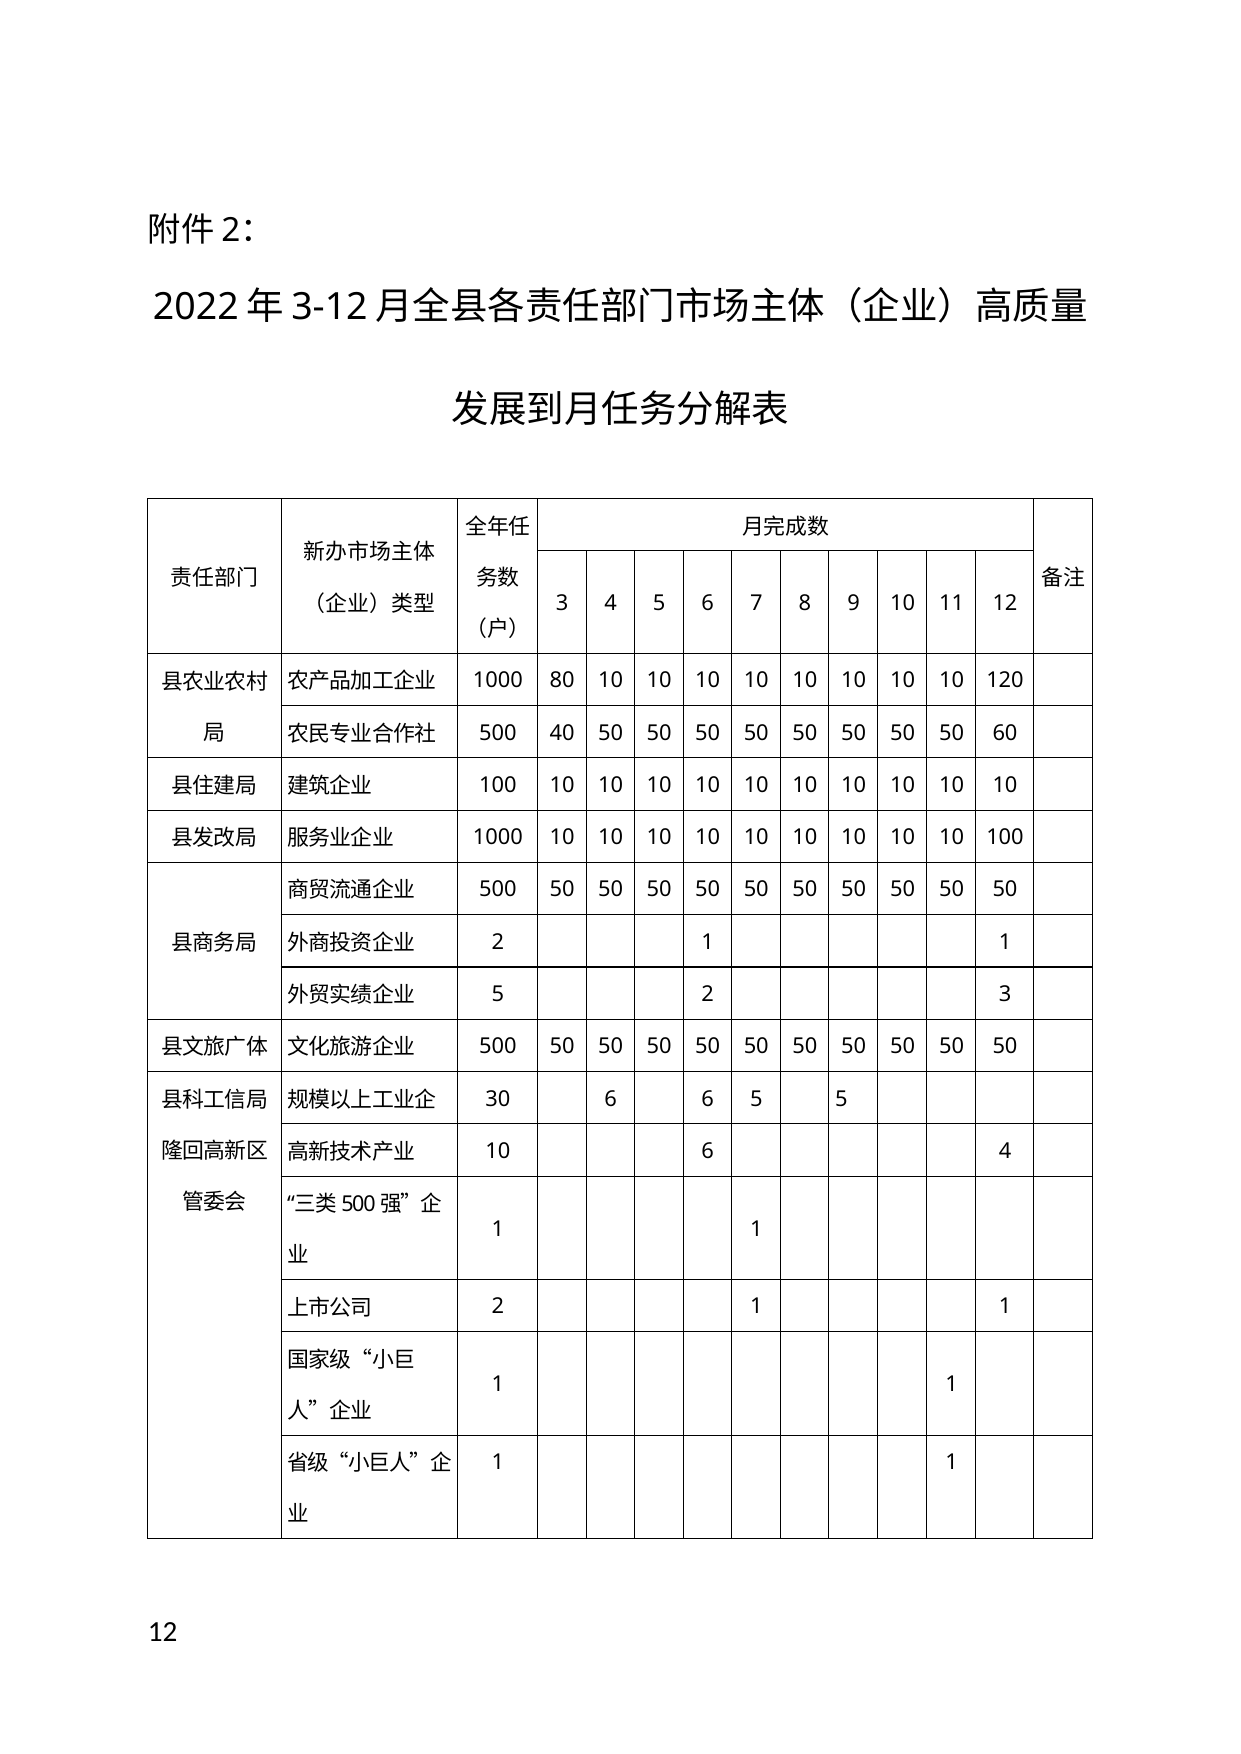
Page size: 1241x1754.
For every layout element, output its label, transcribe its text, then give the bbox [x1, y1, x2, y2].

table_cell [927, 915, 975, 966]
table_cell 县农业农村局 [148, 654, 281, 757]
table_cell [684, 1436, 731, 1538]
table_cell [878, 1436, 926, 1538]
table_cell [635, 1280, 683, 1331]
table_cell [781, 915, 828, 966]
table_cell 100 [927, 811, 975, 862]
table_cell [878, 1177, 926, 1279]
table_cell 10 [781, 758, 828, 809]
table_cell 9 [829, 551, 877, 653]
table_cell 5 [829, 1072, 877, 1123]
table_cell [732, 1124, 780, 1176]
table_cell 县住建局 [148, 758, 281, 809]
table_cell [927, 968, 975, 1019]
table_cell [635, 968, 683, 1019]
table_cell [976, 1072, 1033, 1123]
table_cell [538, 1436, 586, 1538]
table_cell [781, 1280, 828, 1331]
table_cell 1 [732, 1280, 780, 1331]
table_cell [781, 968, 828, 1019]
table_cell 50 [878, 706, 926, 757]
table_cell [1034, 1332, 1092, 1434]
table_cell 3 [976, 968, 1033, 1019]
table_cell 100 [878, 654, 926, 705]
table_cell [781, 1177, 828, 1279]
table_cell [1034, 1020, 1092, 1071]
table_cell 500 [458, 863, 537, 914]
table_cell [829, 1280, 877, 1331]
table_cell 50 [732, 1020, 780, 1071]
table_cell 12 [976, 551, 1033, 653]
table_cell [829, 1436, 877, 1538]
table_cell 10 [538, 758, 586, 809]
table_cell 5 [635, 551, 683, 653]
table_cell 120 [976, 654, 1033, 705]
table_cell 50 [635, 706, 683, 757]
table_cell 50 [635, 863, 683, 914]
table_cell [878, 1072, 926, 1123]
table_cell 4 [587, 551, 634, 653]
table_cell [538, 1124, 586, 1176]
table_header 责任部门 [148, 499, 281, 653]
table_cell 100 [684, 654, 731, 705]
table_cell 5 [732, 1072, 780, 1123]
table_cell 建筑企业 [282, 758, 457, 809]
table_cell [732, 915, 780, 966]
table_cell 农产品加工企业 [282, 654, 457, 705]
table_cell 100 [538, 811, 586, 862]
table_cell 高新技术产业 [282, 1124, 457, 1176]
table_cell [1034, 1072, 1092, 1123]
table_cell [684, 1177, 731, 1279]
table_cell 8 [781, 1072, 828, 1123]
table_cell 上市公司 [282, 1280, 457, 1331]
table_cell 100 [829, 811, 877, 862]
table_cell 100 [635, 654, 683, 705]
table_cell 文化旅游企业 [282, 1020, 457, 1071]
table_cell 50 [878, 1020, 926, 1071]
table_cell 100 [587, 811, 634, 862]
table_cell 10 [927, 758, 975, 809]
table_cell 6 [684, 1072, 731, 1123]
table_cell 11 [927, 551, 975, 653]
table_cell 10 [878, 551, 926, 653]
table_cell 100 [878, 811, 926, 862]
table_cell 50 [976, 863, 1033, 914]
table_cell [781, 1436, 828, 1538]
table_cell 服务业企业 [282, 811, 457, 862]
table_cell [1034, 1124, 1092, 1176]
table_cell 50 [878, 863, 926, 914]
table_cell 1 [458, 1436, 537, 1538]
table_cell 50 [635, 1020, 683, 1071]
table_cell 100 [732, 811, 780, 862]
table_cell [829, 1124, 877, 1176]
table_cell [587, 915, 634, 966]
table_cell 1 [458, 1177, 537, 1279]
table_cell 500 [458, 1020, 537, 1071]
table_cell 40 [538, 706, 586, 757]
table_cell 1 [976, 1280, 1033, 1331]
table_cell [732, 968, 780, 1019]
table_cell [976, 1177, 1033, 1279]
table_cell 50 [927, 1020, 975, 1071]
table_cell [878, 1280, 926, 1331]
table_cell 国家级“小巨人”企业 [282, 1332, 457, 1434]
table_header 新办市场主体 （企业）类型 [282, 499, 457, 653]
table_cell 100 [684, 811, 731, 862]
table_cell 50 [829, 863, 877, 914]
table_cell [829, 1177, 877, 1279]
table_cell 50 [538, 863, 586, 914]
table_cell 50 [684, 863, 731, 914]
table_cell [1034, 968, 1092, 1019]
table_cell [927, 1177, 975, 1279]
table_cell 50 [976, 1020, 1033, 1071]
table_cell 50 [829, 706, 877, 757]
table_cell 10 [976, 758, 1033, 809]
table_cell 1 [927, 1332, 975, 1434]
table_cell 1 [976, 915, 1033, 966]
table_cell 50 [732, 706, 780, 757]
table_cell 农民专业合作社 [282, 706, 457, 757]
table_header 全年任务数（户） [458, 499, 537, 653]
table_cell [587, 968, 634, 1019]
table_cell 1000 [458, 654, 537, 705]
table_cell [1034, 811, 1092, 862]
table_cell 6 [587, 1072, 634, 1123]
table_cell 50 [684, 1020, 731, 1071]
table_cell 10 [732, 758, 780, 809]
table_cell [1034, 654, 1092, 705]
table_cell 100 [635, 811, 683, 862]
table_cell 外商投资企业 [282, 915, 457, 966]
table_header 月完成数 [538, 499, 1033, 550]
table_cell 6 [684, 1124, 731, 1176]
table_cell [878, 968, 926, 1019]
table_cell 100 [927, 654, 975, 705]
table_cell 6 [684, 551, 731, 653]
table_cell [1034, 1436, 1092, 1538]
table_cell [538, 968, 586, 1019]
table_cell 7 [732, 551, 780, 653]
text 2022年3-12月全县各责任部门市场主体（企业）高质量发展到月任务分解表 [148, 252, 1093, 457]
table_cell 10 [587, 758, 634, 809]
table_cell 100 [587, 654, 634, 705]
table_cell 10 [684, 758, 731, 809]
table_cell 100 [976, 811, 1033, 862]
table_cell 县商务局 [148, 863, 281, 1019]
table_cell 100 [732, 654, 780, 705]
table_cell [1034, 758, 1092, 809]
table_cell 5 [458, 968, 537, 1019]
table_cell 县科工信局 隆回高新区管委会 [148, 1072, 281, 1538]
table_cell 1000 [458, 811, 537, 862]
table_cell 50 [927, 863, 975, 914]
table_cell 50 [587, 1020, 634, 1071]
table_cell [635, 1332, 683, 1434]
table_cell [976, 1436, 1033, 1538]
table_cell 30 [458, 1072, 537, 1123]
table_cell 省级“小巨人”企业 [282, 1436, 457, 1538]
table_cell 3 [538, 551, 586, 653]
table_header 备注 [1034, 499, 1092, 653]
table_cell 2 [684, 968, 731, 1019]
table_cell [587, 1124, 634, 1176]
table_cell [1034, 915, 1092, 966]
table_cell 4 [976, 1124, 1033, 1176]
table_cell 1 [458, 1332, 537, 1434]
table_cell 1 [927, 1436, 975, 1538]
table_cell 50 [781, 1020, 828, 1071]
table_cell [927, 1280, 975, 1331]
table_cell 100 [458, 758, 537, 809]
table_cell [781, 1124, 828, 1176]
table_cell 80 [538, 654, 586, 705]
table_cell [829, 1332, 877, 1434]
table_cell 50 [781, 863, 828, 914]
table_cell [635, 915, 683, 966]
table_cell [587, 1332, 634, 1434]
text 附件2： [148, 201, 1093, 252]
table_cell 2 [458, 915, 537, 966]
table_cell 50 [781, 706, 828, 757]
table_cell [635, 1124, 683, 1176]
table_cell [587, 1280, 634, 1331]
table_cell 50 [587, 706, 634, 757]
table_cell [684, 1280, 731, 1331]
table_cell [587, 1177, 634, 1279]
table_cell 10 [458, 1124, 537, 1176]
table_cell [684, 1332, 731, 1434]
table_cell 县发改局 [148, 811, 281, 862]
table_cell 50 [538, 1020, 586, 1071]
table_cell 500 [458, 706, 537, 757]
table_cell 100 [781, 811, 828, 862]
table_cell 县文旅广体局 [148, 1020, 281, 1071]
table_cell [976, 1332, 1033, 1434]
table_cell 100 [781, 654, 828, 705]
table_cell 10 [878, 758, 926, 809]
table_cell [635, 1177, 683, 1279]
table_cell [587, 1436, 634, 1538]
table_cell 100 [829, 654, 877, 705]
table_cell 50 [684, 706, 731, 757]
table_cell 商贸流通企业 [282, 863, 457, 914]
table_cell 50 [732, 863, 780, 914]
table_cell [635, 1072, 683, 1123]
table_cell 规模以上工业企业 [282, 1072, 457, 1123]
table_cell 60 [976, 706, 1033, 757]
table_cell [538, 1177, 586, 1279]
table_cell “三类500强”企业 [282, 1177, 457, 1279]
table_cell [635, 1436, 683, 1538]
table_cell [732, 1332, 780, 1434]
table_cell [878, 1332, 926, 1434]
table_cell [732, 1436, 780, 1538]
table_cell [878, 915, 926, 966]
table_cell [538, 1280, 586, 1331]
table_cell 8 [781, 551, 828, 653]
table_cell [1034, 706, 1092, 757]
table_cell 1 [684, 915, 731, 966]
table_cell [878, 1124, 926, 1176]
table_cell [538, 1072, 586, 1123]
table_cell [538, 915, 586, 966]
table_cell 外贸实绩企业 [282, 968, 457, 1019]
table_cell [927, 1124, 975, 1176]
table_cell 10 [829, 758, 877, 809]
table_cell [1034, 1177, 1092, 1279]
table_cell 50 [927, 706, 975, 757]
table_cell [829, 968, 877, 1019]
table_cell [927, 1072, 975, 1123]
table_cell 50 [587, 863, 634, 914]
table_cell [538, 1332, 586, 1434]
table_cell [1034, 1280, 1092, 1331]
table_cell [1034, 863, 1092, 914]
table_cell 1 [732, 1177, 780, 1279]
table_cell [829, 915, 877, 966]
table_cell 2 [458, 1280, 537, 1331]
table_cell [781, 1332, 828, 1434]
table_cell 50 [829, 1020, 877, 1071]
table_cell 10 [635, 758, 683, 809]
